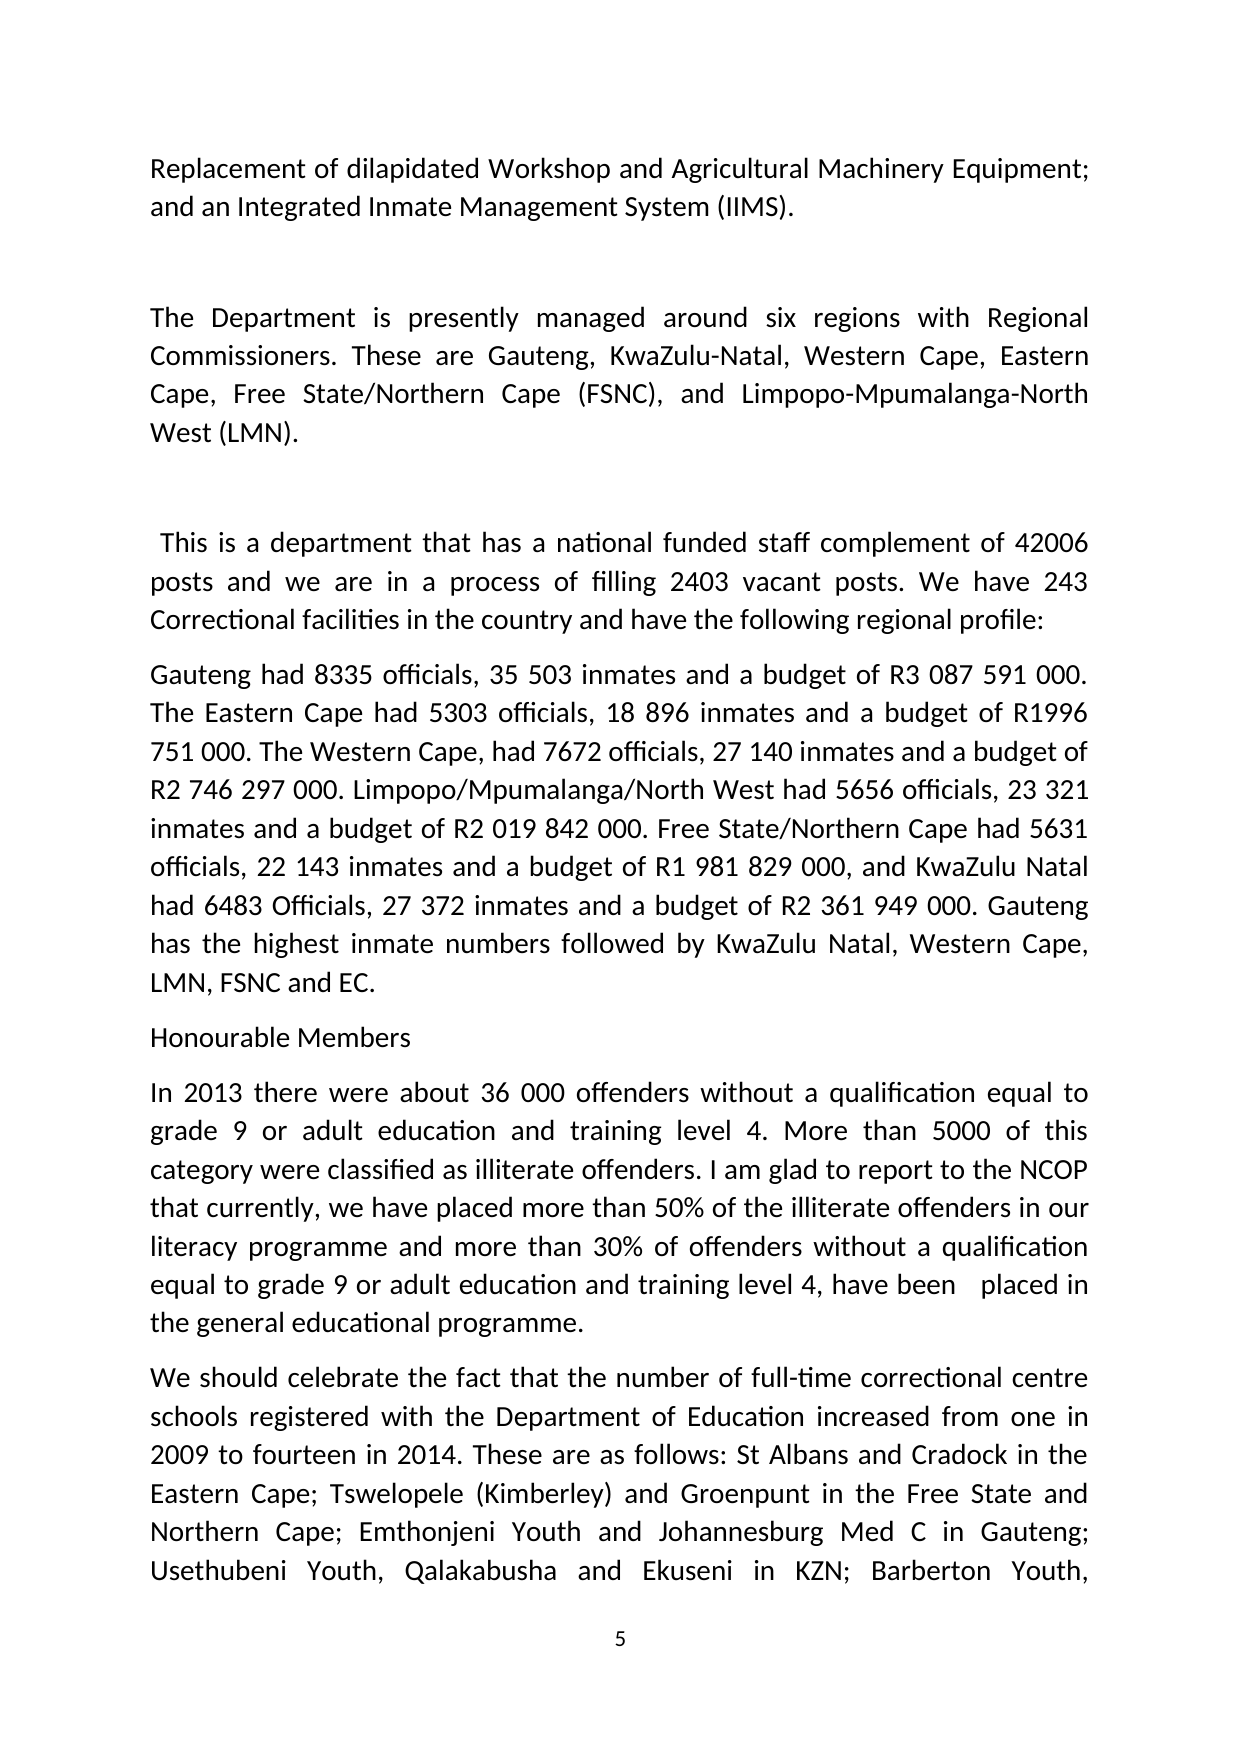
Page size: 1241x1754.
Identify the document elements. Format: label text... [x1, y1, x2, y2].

text In 2013 there were about 36 000 offenders without a qualification equal to grade 9 or adult education and training level 4. More than 5000 of this category were classified as illiterate offenders. I am glad to report to the NCOP that currently, we have placed more than 50% of the illiterate offenders in our literacy programme and more than 30% of offenders without a qualification equal to grade 9 or adult education and training level 4, have been placed in the general educational programme. [150, 1074, 1090, 1340]
text This is a department that has a national funded staff complement of 42006 posts and we are in a process of filling 2403 vacant posts. We have 243 Correctional facilities in the country and have the following regional profile: [150, 524, 1090, 637]
text Replacement of dilapidated Workshop and Agricultural Machinery Equipment; and an Integrated Inmate Management System (IIMS). [150, 150, 1090, 224]
text The Department is presently managed around six regions with Regional Commissioners. These are Gauteng, KwaZulu-Natal, Western Cape, Eastern Cape, Free State/Northern Cape (FSNC), and Limpopo-Mpumalanga-North West (LMN). [150, 299, 1090, 449]
text Gauteng had 8335 officials, 35 503 inmates and a budget of R3 087 591 000. The Eastern Cape had 5303 officials, 18 896 inmates and a budget of R1996 751 000. The Western Cape, had 7672 officials, 27 140 inmates and a budget of R2 746 297 000. Limpopo/Mpumalanga/North West had 5656 officials, 23 321 inmates and a budget of R2 019 842 000. Free State/Northern Cape had 5631 officials, 22 143 inmates and a budget of R1 981 829 000, and KwaZulu Natal had 6483 Officials, 27 372 inmates and a budget of R2 361 949 000. Gauteng has the highest inmate numbers followed by KwaZulu Natal, Western Cape, LMN, FSNC and EC. [150, 656, 1090, 999]
text Honourable Members [150, 1019, 1090, 1054]
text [150, 1359, 1090, 1587]
